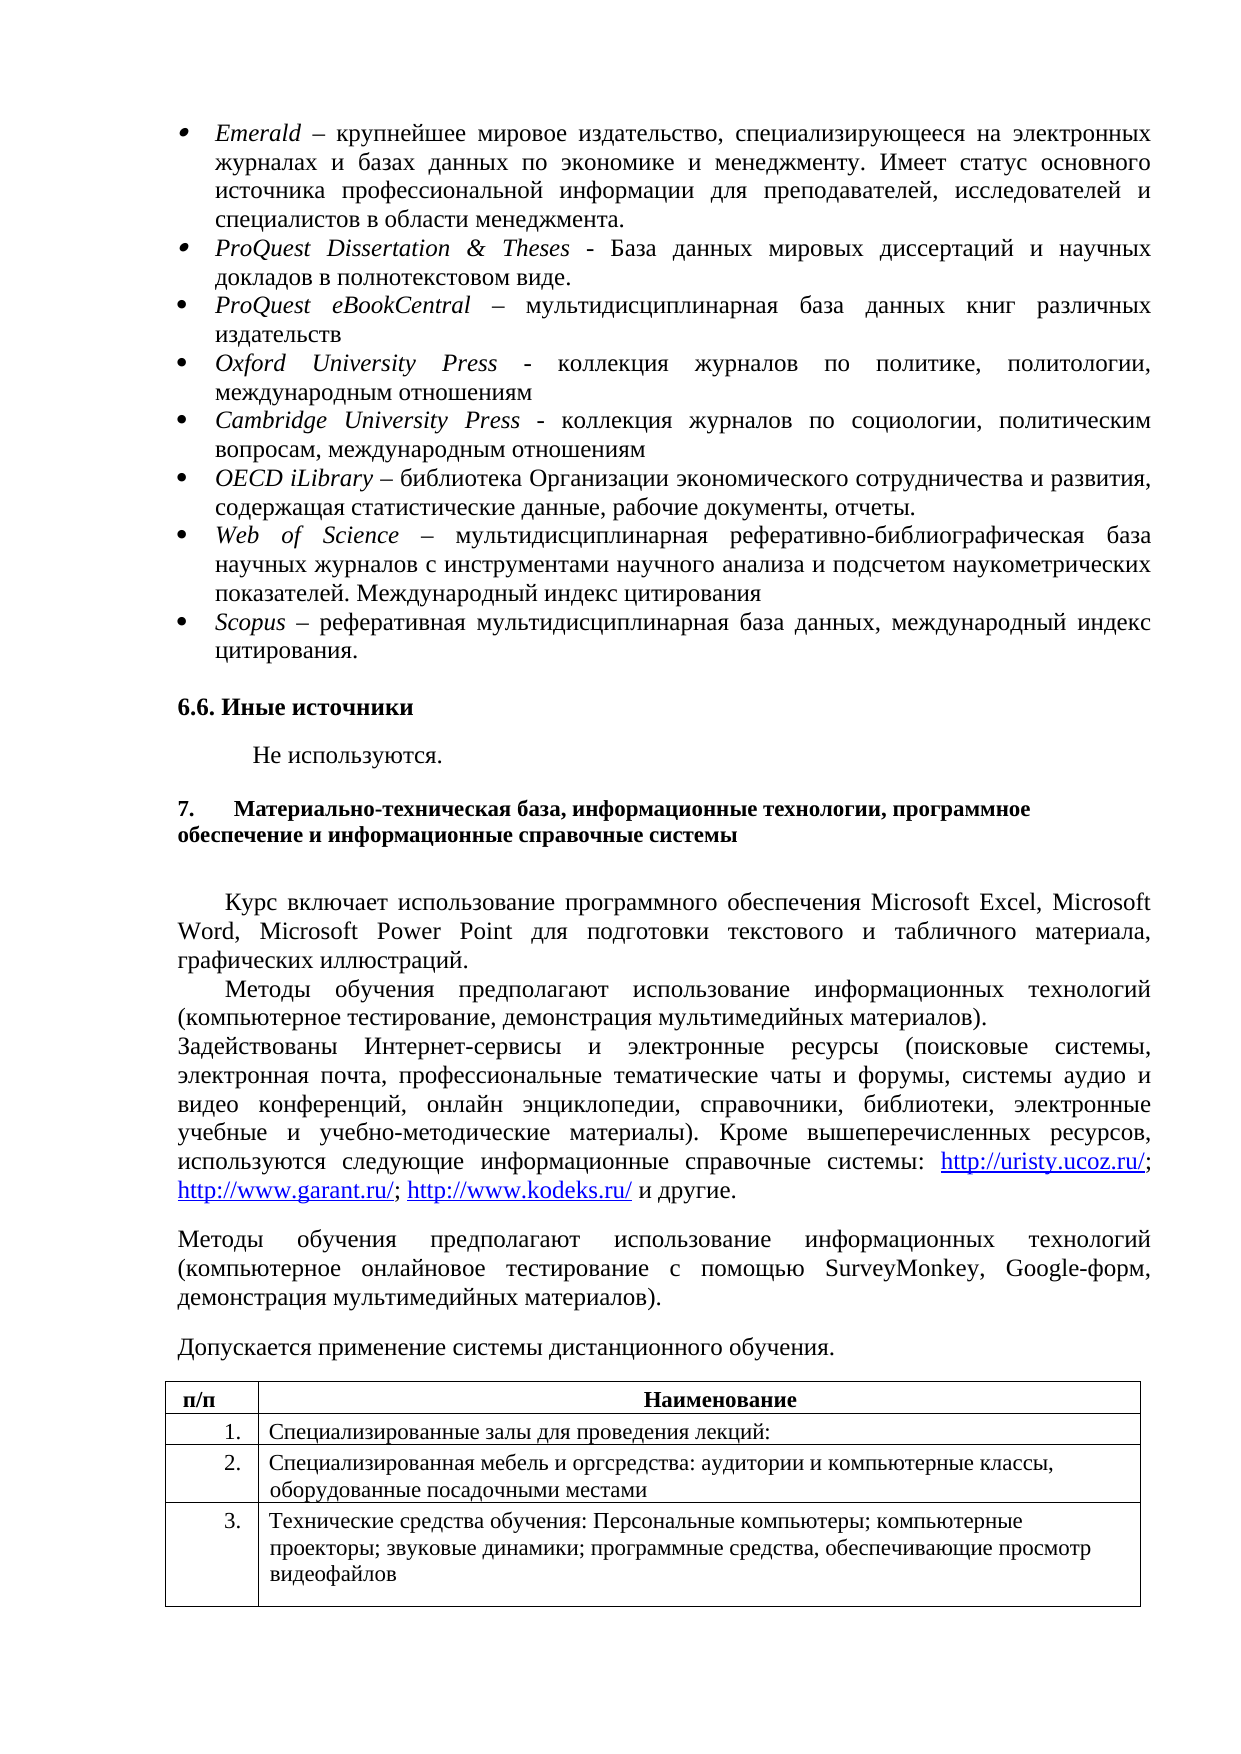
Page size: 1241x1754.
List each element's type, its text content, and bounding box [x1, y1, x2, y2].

list Scopus – реферативная мультидисциплинарная база данных, международный индекс цитирования. [177, 607, 1152, 664]
text 6.6. Иные источники [177, 692, 1152, 721]
table_header Наименование [259, 1382, 1140, 1413]
text Курс включает использование программного обеспечения Microsoft Excel, Microsoft Word, Microsoft Power Point для подготовки текстового и табличного материала, графических иллюстраций. [177, 887, 1152, 974]
text Методы обучения предполагают использование информационных технологий (компьютерное тестирование, демонстрация мультимедийных материалов). [177, 974, 1152, 1031]
list ProQuest Dissertation & Theses - База данных мировых диссертаций и научных докладов в полнотекстовом виде. [177, 233, 1152, 291]
list Emerald – крупнейшее мировое издательство, специализирующееся на электронных журналах и базах данных по экономике и менеджменту. Имеет статус основного источника профессиональной информации для преподавателей, исследователей и специалистов в области менеджмента. [177, 118, 1152, 233]
table_cell Технические средства обучения: Персональные компьютеры; компьютерные проекторы; звуковые динамики; программные средства, обеспечивающие просмотр видеофайлов [259, 1503, 1140, 1606]
list ProQuest eBookCentral – мультидисциплинарная база данных книг различных издательств [177, 291, 1152, 348]
table_cell Специализированная мебель и оргсредства: аудитории и компьютерные классы, оборудованные посадочными местами [259, 1445, 1140, 1502]
text Допускается применение системы дистанционного обучения. [177, 1332, 1152, 1360]
list Материально-техническая база, информационные технологии, программное обеспечение и информационные справочные системы [177, 795, 1152, 848]
table_cell 1. [166, 1414, 258, 1444]
text Методы обучения предполагают использование информационных технологий (компьютерное онлайновое тестирование с помощью SurveyMonkey, Google-форм, демонстрация мультимедийных материалов). [177, 1224, 1152, 1311]
list Oxford University Press - коллекция журналов по политике, политологии, международным отношениям [177, 348, 1152, 406]
list OECD iLibrary – библиотека Организации экономического сотрудничества и развития, содержащая статистические данные, рабочие документы, отчеты. [177, 463, 1152, 521]
table_cell Специализированные залы для проведения лекций: [259, 1414, 1140, 1444]
table_header п/п [166, 1382, 258, 1413]
list Cambridge University Press - коллекция журналов по социологии, политическим вопросам, международным отношениям [177, 406, 1152, 463]
list Не используются. [252, 740, 1152, 769]
table_cell 3. [166, 1503, 258, 1606]
list Web of Science – мультидисциплинарная реферативно-библиографическая база научных журналов с инструментами научного анализа и подсчетом наукометрических показателей. Международный индекс цитирования [177, 521, 1152, 607]
table_cell 2. [166, 1445, 258, 1502]
text Задействованы Интернет-сервисы и электронные ресурсы (поисковые системы, электронная почта, профессиональные тематические чаты и форумы, системы аудио и видео конференций, онлайн энциклопедии, справочники, библиотеки, электронные учебные и учебно-методические материалы). Кроме вышеперечисленных ресурсов, используются следующие информационные справочные системы: http://uristy.ucoz.ru/; http://www.garant.ru/; http://www.kodeks.ru/ и другие. [177, 1031, 1152, 1204]
